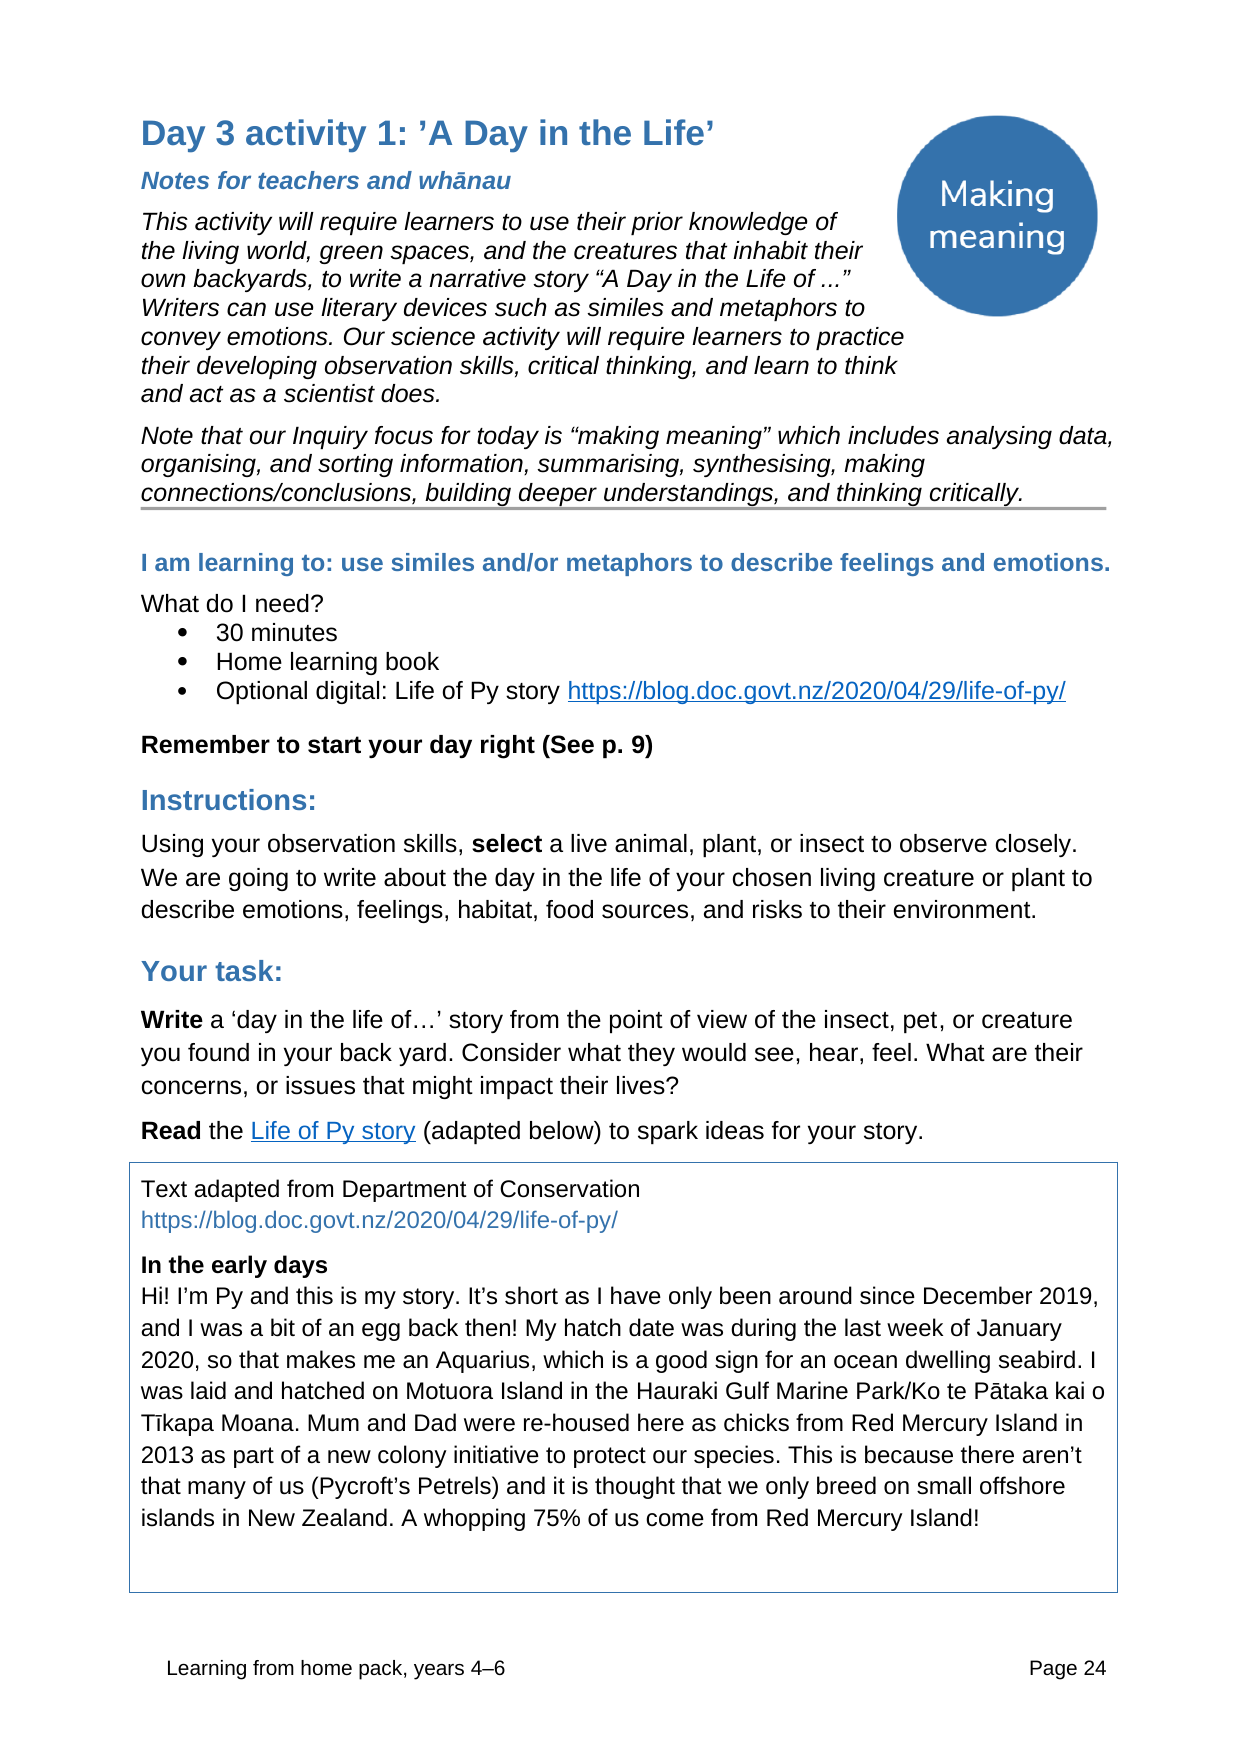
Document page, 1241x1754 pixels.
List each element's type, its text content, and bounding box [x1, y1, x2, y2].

text Notes for teachers and whānau [141, 166, 888, 194]
text Instructions: [141, 783, 1106, 817]
text Using your observation skills, select a live animal, plant, or insect to observe closely. We are going to write about the day in the life of your chosen living creature or plant to describe emotions, feelings, habitat, food sources, and risks to their environment. [141, 829, 1106, 924]
list Optional digital: Life of Py story https://blog.doc.govt.nz/2020/04/29/life-of-py/ [178, 676, 1125, 705]
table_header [130, 1163, 1117, 1592]
picture [888, 112, 1105, 319]
text Write a ‘day in the life of…’ story from the point of view of the insect, pet, or creature you found in your back yard. Consider what they would see, hear, feel. What are their concerns, or issues that might impact their lives? [141, 1004, 1106, 1099]
text Read the Life of Py story (adapted below) to spark ideas for your story. [141, 1116, 1106, 1145]
text This activity will require learners to use their prior knowledge of the living world, green spaces, and the creatures that inhabit their own backyards, to write a narrative story “A Day in the Life of ...” Writers can use literary devices such as similes and metaphors to convey emotions. Our science activity will require learners to practice their developing observation skills, critical thinking, and learn to think and act as a scientist does. [141, 207, 919, 408]
text I am learning to: use similes and/or metaphors to describe feelings and emotions. [141, 548, 1116, 577]
text Your task: [141, 953, 1106, 987]
text Remember to start your day right (See p. 9) [141, 730, 1106, 758]
text Note that our Inquiry focus for today is “making meaning” which includes analysing data, organising, and sorting information, summarising, synthesising, making connections/conclusions, building deeper understandings, and thinking critically. [141, 421, 1116, 507]
list 30 minutes [178, 618, 1106, 647]
text What do I need? [141, 589, 1106, 618]
text Day 3 activity 1: ’A Day in the Life’ [141, 112, 888, 153]
list Home learning book [178, 647, 1106, 676]
